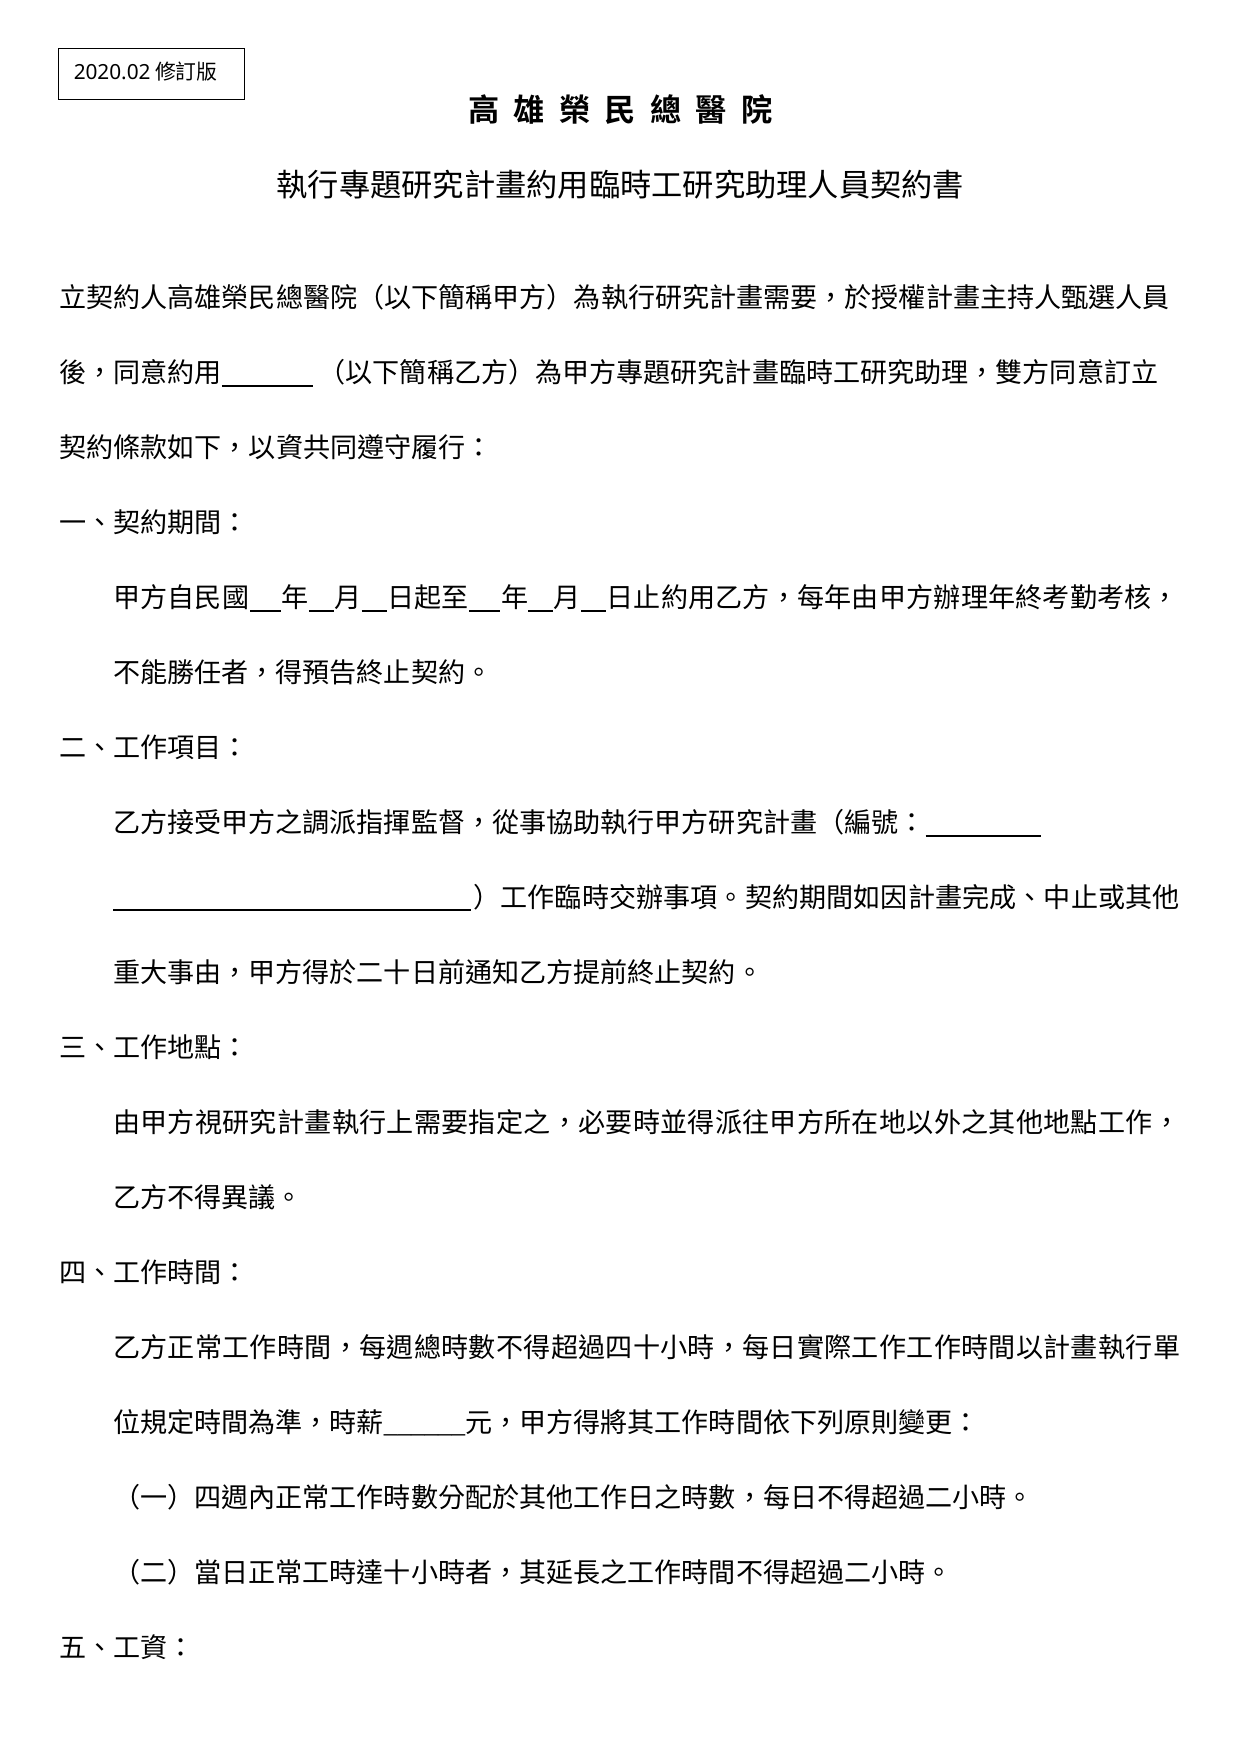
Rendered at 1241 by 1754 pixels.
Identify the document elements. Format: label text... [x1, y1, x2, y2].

text ）工作臨時交辦事項。契約期間如因計畫完成、中止或其他重大事由，甲方得於二十日前通知乙方提前終止契約。 [113, 858, 1181, 1008]
text 由甲方視研究計畫執行上需要指定之，必要時並得派往甲方所在地以外之其他地點工作，乙方不得異議。 [113, 1083, 1181, 1233]
text 五、工資： [59, 1608, 1181, 1683]
text 乙方接受甲方之調派指揮監督，從事協助執行甲方研究計畫（編號： [113, 783, 1181, 858]
text 執行專題研究計畫約用臨時工研究助理人員契約書 [59, 146, 1181, 221]
text 高 雄 榮 民 總 醫 院 [59, 71, 1181, 146]
text 一、契約期間： [59, 483, 1181, 558]
text 二、工作項目： [59, 708, 1181, 783]
text 乙方正常工作時間，每週總時數不得超過四十小時，每日實際工作工作時間以計畫執行單位規定時間為準，時薪______元，甲方得將其工作時間依下列原則變更： [113, 1308, 1181, 1458]
text 立契約人高雄榮民總醫院（以下簡稱甲方）為執行研究計畫需要，於授權計畫主持人甄選人員後，同意約用 （以下簡稱乙方）為甲方專題研究計畫臨時工研究助理，雙方同意訂立契約條款如下，以資共同遵守履行： [59, 258, 1181, 483]
text （一）四週內正常工作時數分配於其他工作日之時數，每日不得超過二小時。 [113, 1458, 1181, 1533]
text （二）當日正常工時達十小時者，其延長之工作時間不得超過二小時。 [113, 1533, 1181, 1608]
text 四、工作時間： [59, 1233, 1181, 1308]
text 甲方自民國 年 月 日起至 年 月 日止約用乙方，每年由甲方辦理年終考勤考核，不能勝任者，得預告終止契約。 [113, 558, 1181, 708]
text 三、工作地點： [59, 1008, 1181, 1083]
